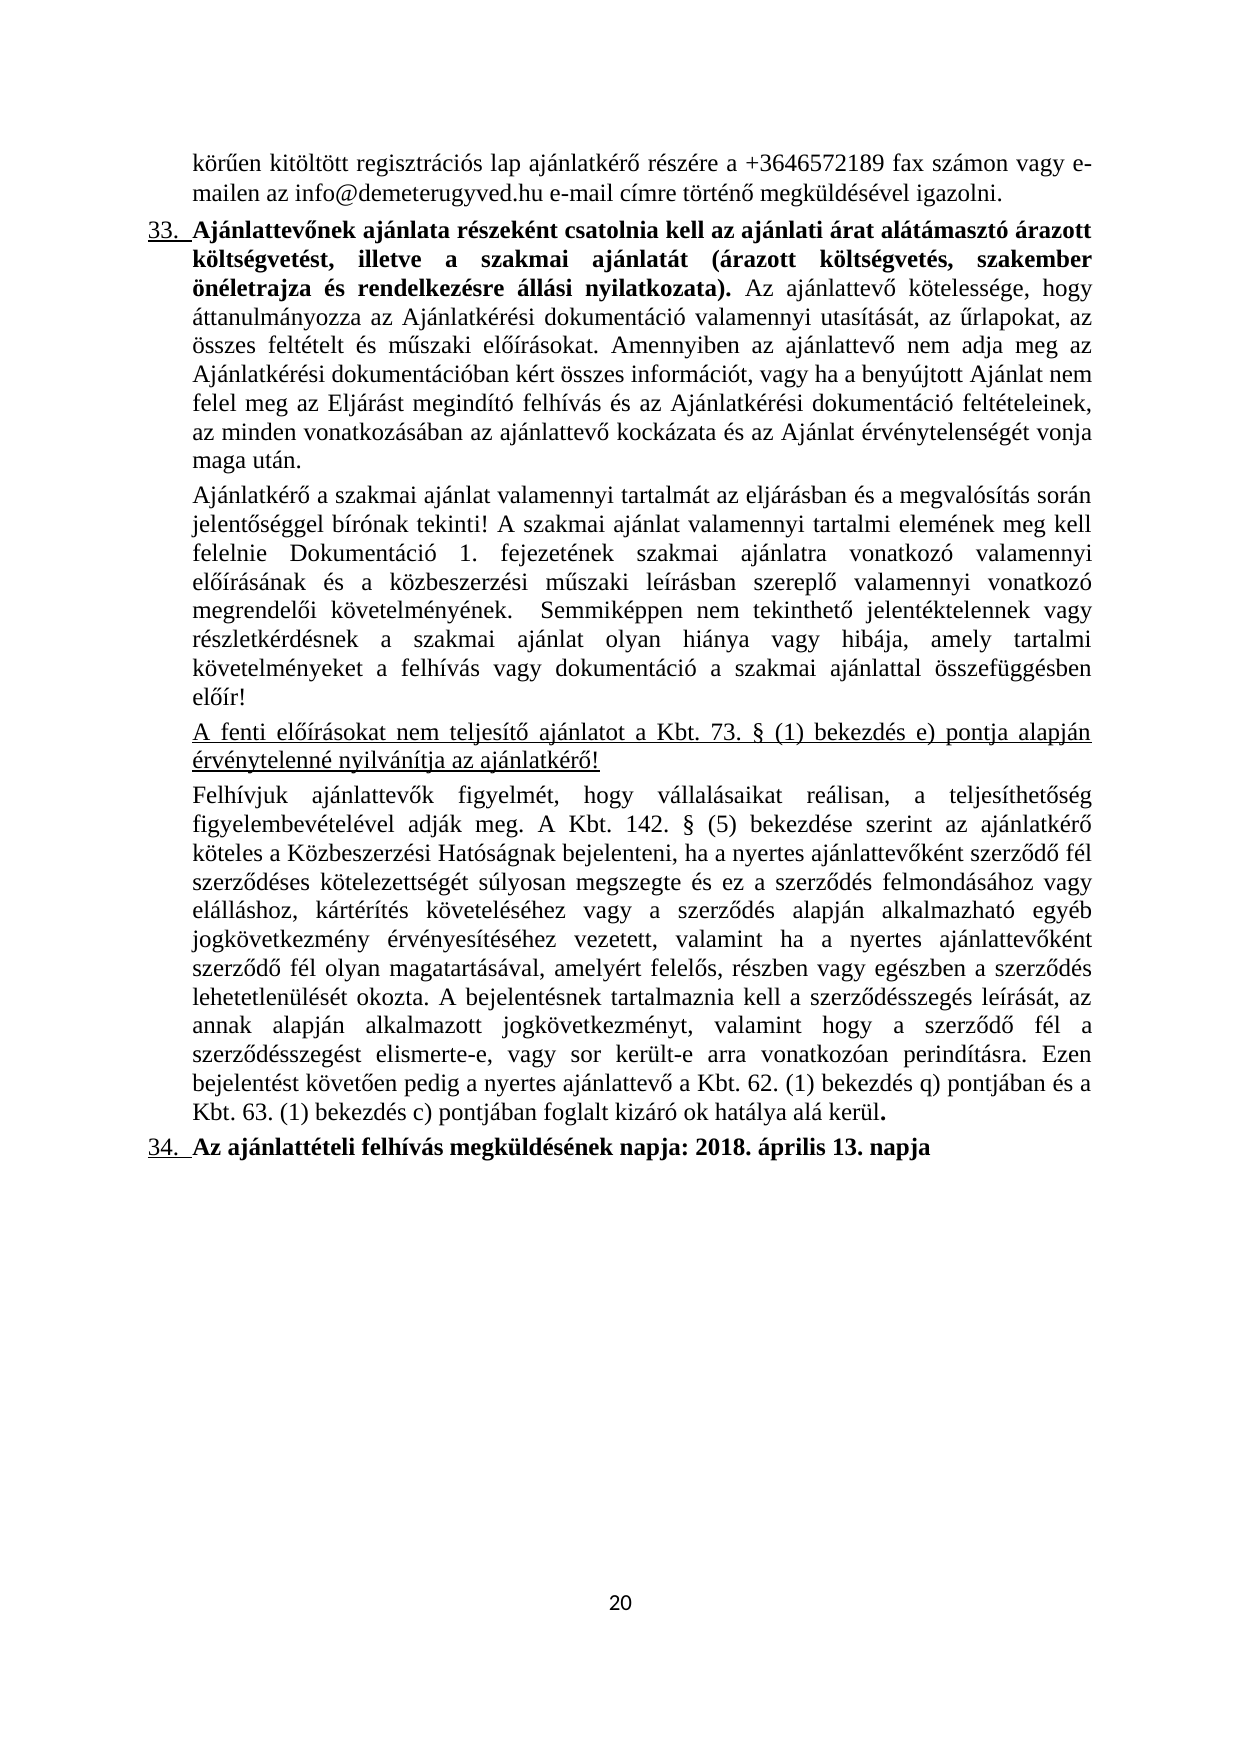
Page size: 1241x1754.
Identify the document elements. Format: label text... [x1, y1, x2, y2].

text Ajánlatkérő a szakmai ajánlat valamennyi tartalmát az eljárásban és a megvalósítás során jelentőséggel bírónak tekinti! A szakmai ajánlat valamennyi tartalmi elemének meg kell felelnie Dokumentáció 1. fejezetének szakmai ajánlatra vonatkozó valamennyi előírásának és a közbeszerzési műszaki leírásban szereplő valamennyi vonatkozó megrendelői követelményének. Semmiképpen nem tekinthető jelentéktelennek vagy részletkérdésnek a szakmai ajánlat olyan hiánya vagy hibája, amely tartalmi követelményeket a felhívás vagy dokumentáció a szakmai ajánlattal összefüggésben előír! [192, 480, 1093, 710]
text A fenti előírásokat nem teljesítő ajánlatot a Kbt. 73. § (1) bekezdés e) pontja alapján érvénytelenné nyilvánítja az ajánlatkérő! [192, 717, 1093, 774]
list Ajánlattevőnek ajánlata részeként csatolnia kell az ajánlati árat alátámasztó árazott költségvetést, illetve a szakmai ajánlatát (árazott költségvetés, szakember önéletrajza és rendelkezésre állási nyilatkozata). Az ajánlattevő kötelessége, hogy áttanulmányozza az Ajánlatkérési dokumentáció valamennyi utasítását, az űrlapokat, az összes feltételt és műszaki előírásokat. Amennyiben az ajánlattevő nem adja meg az Ajánlatkérési dokumentációban kért összes információt, vagy ha a benyújtott Ajánlat nem felel meg az Eljárást megindító felhívás és az Ajánlatkérési dokumentáció feltételeinek, az minden vonatkozásában az ajánlattevő kockázata és az Ajánlat érvénytelenségét vonja maga után. [148, 215, 1093, 474]
list Az ajánlattételi felhívás megküldésének napja: 2018. április 13. napja [148, 1132, 1093, 1160]
text Felhívjuk ajánlattevők figyelmét, hogy vállalásaikat reálisan, a teljesíthetőség figyelembevételével adják meg. A Kbt. 142. § (5) bekezdése szerint az ajánlatkérő köteles a Közbeszerzési Hatóságnak bejelenteni, ha a nyertes ajánlattevőként szerződő fél szerződéses kötelezettségét súlyosan megszegte és ez a szerződés felmondásához vagy elálláshoz, kártérítés követeléséhez vagy a szerződés alapján alkalmazható egyéb jogkövetkezmény érvényesítéséhez vezetett, valamint ha a nyertes ajánlattevőként szerződő fél olyan magatartásával, amelyért felelős, részben vagy egészben a szerződés lehetetlenülését okozta. A bejelentésnek tartalmaznia kell a szerződésszegés leírását, az annak alapján alkalmazott jogkövetkezményt, valamint hogy a szerződő fél a szerződésszegést elismerte-e, vagy sor került-e arra vonatkozóan perindításra. Ezen bejelentést követően pedig a nyertes ajánlattevő a Kbt. 62. (1) bekezdés q) pontjában és a Kbt. 63. (1) bekezdés c) pontjában foglalt kizáró ok hatálya alá kerül. [192, 780, 1093, 1125]
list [148, 148, 1093, 207]
